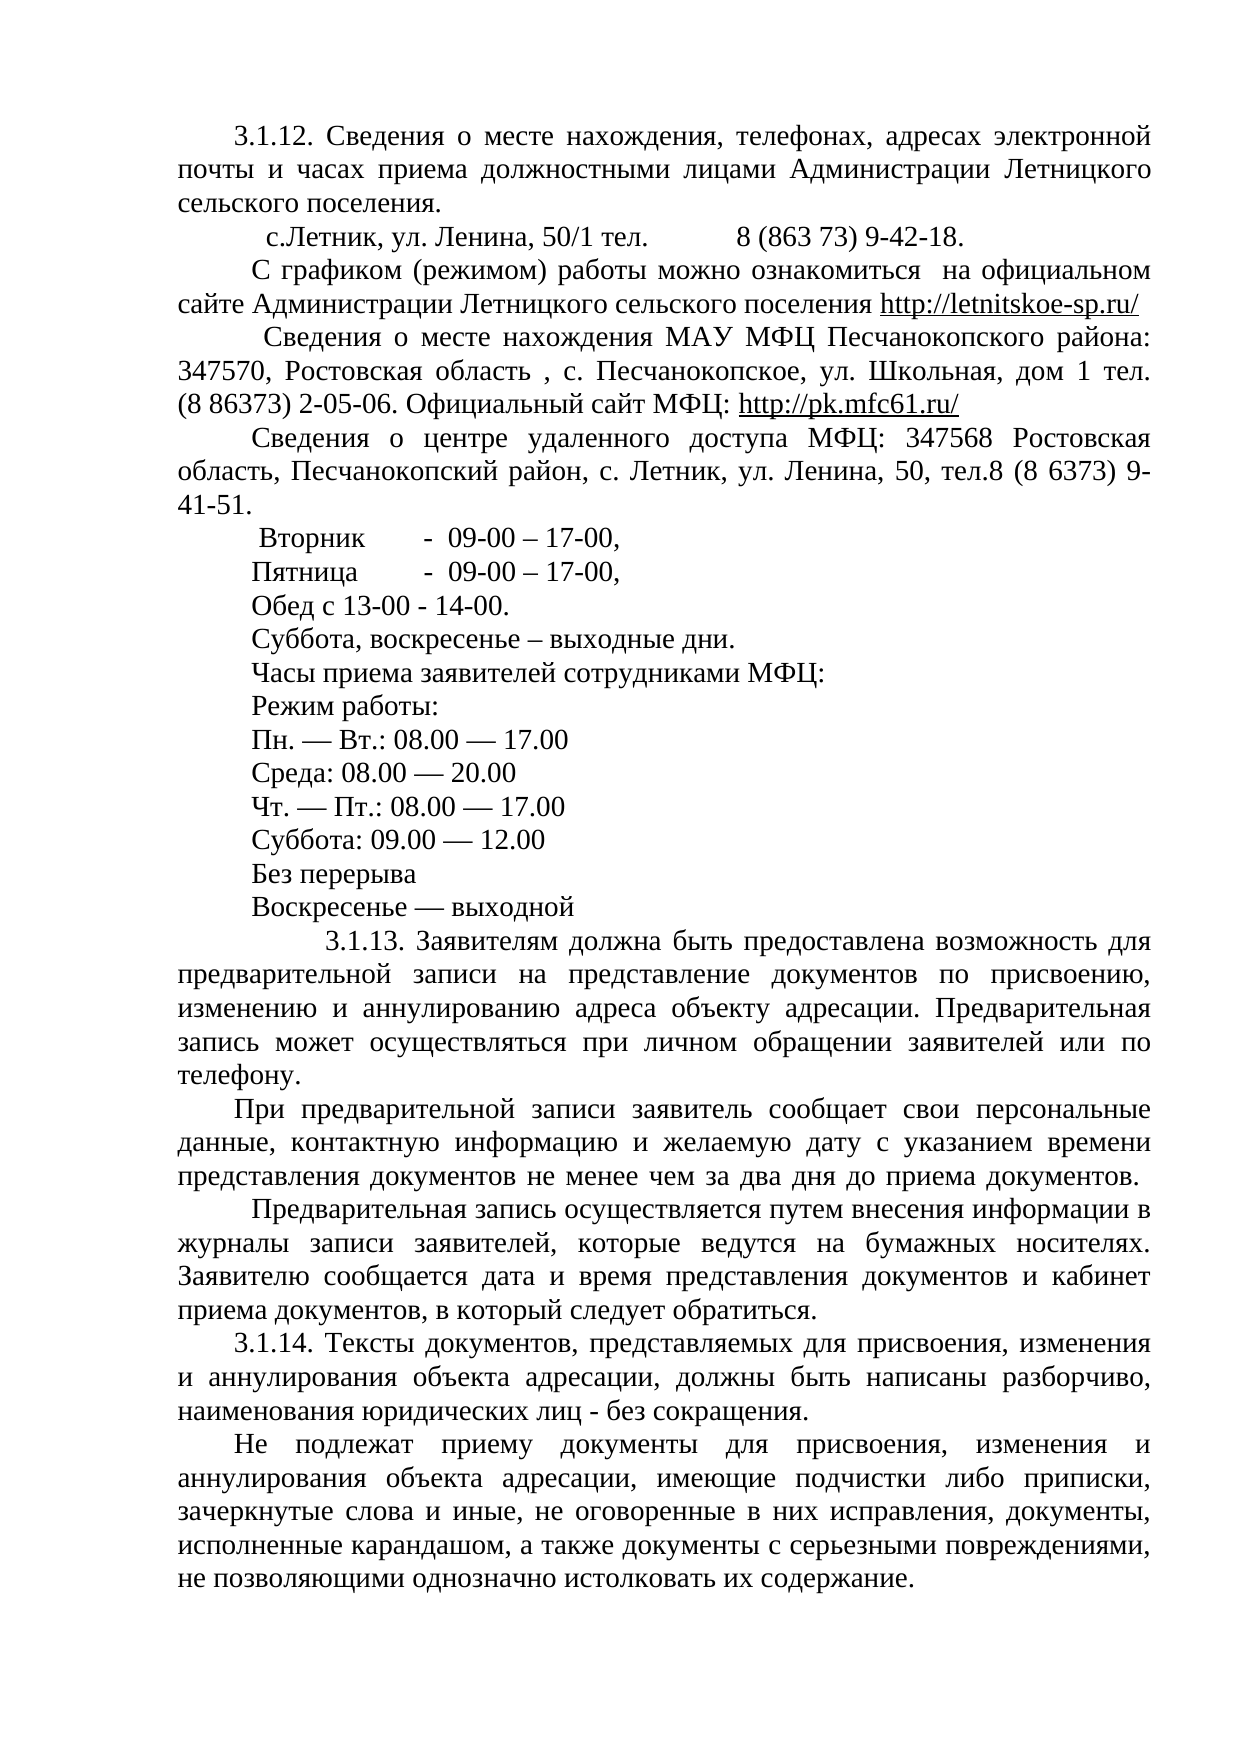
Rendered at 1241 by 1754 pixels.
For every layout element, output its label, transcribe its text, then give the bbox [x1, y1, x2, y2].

text Пн. — Вт.: 08.00 — 17.00 [177, 722, 1152, 755]
text Обед с 13-00 - 14-00. [177, 588, 1152, 621]
text 3.1.14. Тексты документов, представляемых для присвоения, изменения и аннулирования объекта адресации, должны быть написаны разборчиво, наименования юридических лиц - без сокращения. [177, 1326, 1152, 1426]
text С графиком (режимом) работы можно ознакомиться на официальном сайте Администрации Летницкого сельского поселения http://letnitskoe-sp.ru/ [177, 252, 1152, 319]
text Не подлежат приему документы для присвоения, изменения и аннулирования объекта адресации, имеющие подчистки либо приписки, зачеркнутые слова и иные, не оговоренные в них исправления, документы, исполненные карандашом, а также документы с серьезными повреждениями, не позволяющими однозначно истолковать их содержание. [177, 1426, 1152, 1594]
text Суббота, воскресенье – выходные дни. [177, 621, 1152, 655]
text Воскресенье — выходной [177, 889, 1152, 923]
text Вторник - 09-00 – 17-00, [177, 521, 1152, 554]
text Суббота: 09.00 — 12.00 [177, 822, 1152, 856]
text Среда: 08.00 — 20.00 [177, 755, 1152, 789]
text 3.1.12. Сведения о месте нахождения, телефонах, адресах электронной почты и часах приема должностными лицами Администрации Летницкого сельского поселения. [177, 118, 1152, 219]
text При предварительной записи заявитель сообщает свои персональные данные, контактную информацию и желаемую дату с указанием времени представления документов не менее чем за два дня до приема документов. Предварительная запись осуществляется путем внесения информации в журналы записи заявителей, которые ведутся на бумажных носителях. Заявителю сообщается дата и время представления документов и кабинет приема документов, в который следует обратиться. [177, 1091, 1152, 1326]
text Часы приема заявителей сотрудниками МФЦ: [177, 655, 1152, 688]
text Чт. — Пт.: 08.00 — 17.00 [177, 789, 1152, 822]
text Сведения о месте нахождения МАУ МФЦ Песчанокопского района: 347570, Ростовская область , с. Песчанокопское, ул. Школьная, дом 1 тел. (8 86373) 2-05-06. Официальный сайт МФЦ: http://pk.mfc61.ru/ [177, 319, 1152, 420]
text Без перерыва [177, 856, 1152, 889]
text Пятница - 09-00 – 17-00, [177, 554, 1152, 588]
text Сведения о центре удаленного доступа МФЦ: 347568 Ростовская область, Песчанокопский район, с. Летник, ул. Ленина, 50, тел.8 (8 6373) 9-41-51. [177, 420, 1152, 521]
text 3.1.13. Заявителям должна быть предоставлена возможность для предварительной записи на представление документов по присвоению, изменению и аннулированию адреса объекту адресации. Предварительная запись может осуществляться при личном обращении заявителей или по телефону. [177, 923, 1152, 1091]
text с.Летник, ул. Ленина, 50/1 тел. 8 (863 73) 9-42-18. [177, 219, 1152, 252]
text Режим работы: [177, 688, 1152, 722]
